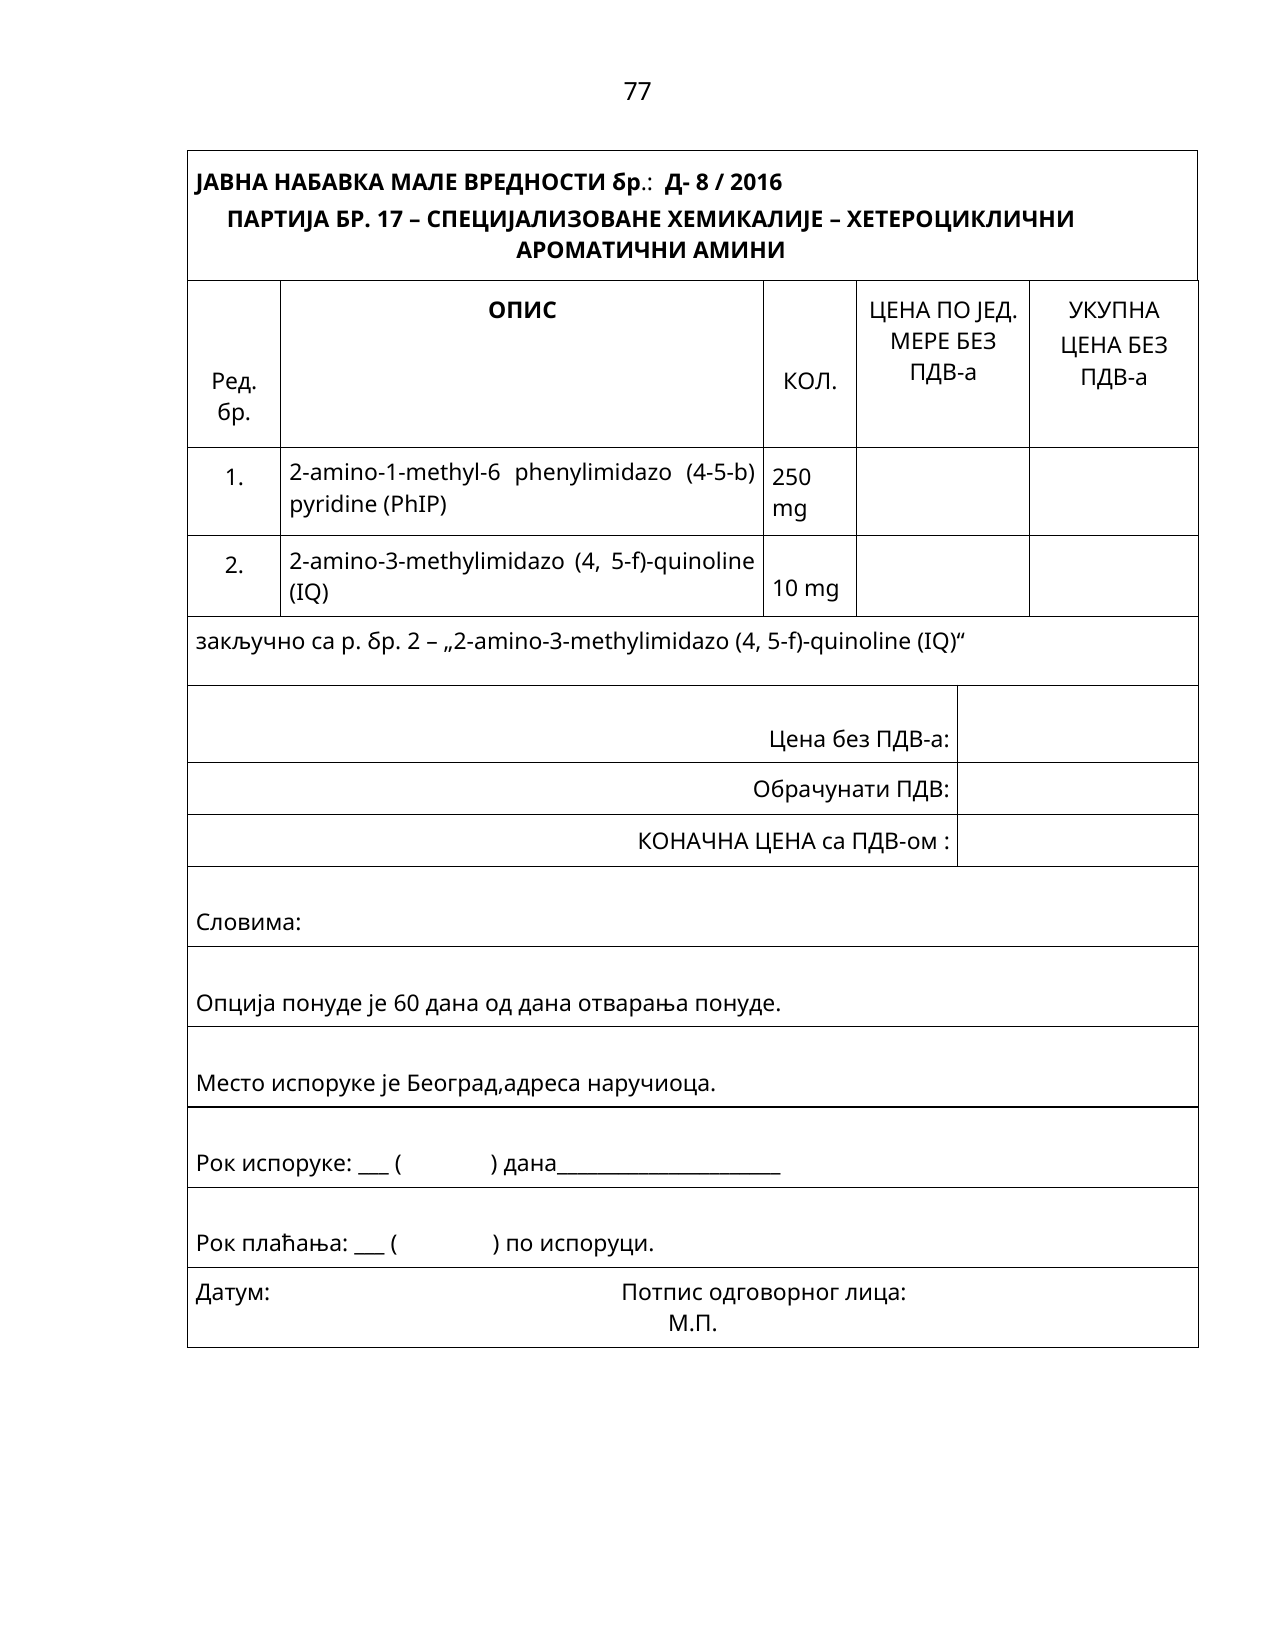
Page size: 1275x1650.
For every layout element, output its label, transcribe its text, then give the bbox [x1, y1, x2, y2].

table_cell Рок плаћања: ___ ( ) по испоруци. [188, 1188, 1198, 1267]
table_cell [188, 151, 1197, 280]
table_cell [857, 536, 1029, 616]
table_cell Место испоруке је Београд,адреса наручиоца. [188, 1027, 1198, 1106]
table_cell ЦEНA ПO JEД. MEРE БEЗ ПДВ-a [857, 281, 1029, 447]
table_cell 2-amino-1-methyl-6 phenylimidazo (4-5-b) pyridine (PhIP) [281, 448, 763, 535]
table_cell [958, 763, 1198, 814]
table_cell 1. [188, 448, 280, 535]
table_cell [958, 815, 1198, 866]
table_cell Датум: Потпис одговорног лица: М.П. [188, 1268, 1198, 1347]
table_cell КOЛ. [764, 281, 856, 447]
table_cell 10 mg [764, 536, 856, 616]
table_cell КОНАЧНА ЦЕНА са ПДВ-ом : [188, 815, 957, 866]
table_cell закључно са р. бр. 2 – „2-amino-3-methylimidazo (4, 5-f)-quinoline (IQ)“ [188, 617, 1198, 684]
table_cell 2-amino-3-methylimidazo (4, 5-f)-quinoline (IQ) [281, 536, 763, 616]
table_cell 2. [188, 536, 280, 616]
table_cell УКУПНA ЦEНA БEЗ ПДВ-a [1030, 281, 1198, 447]
table_cell Рeд. бр. [188, 281, 280, 447]
table_cell Обрачунати ПДВ: [188, 763, 957, 814]
table_cell Цена без ПДВ-а: [188, 686, 957, 762]
table_cell [857, 448, 1029, 535]
table_cell 250 mg [764, 448, 856, 535]
table_cell Словима: [188, 867, 1198, 946]
table_cell Рок испоруке: ___ ( ) дана______________________ [188, 1108, 1198, 1187]
table_cell [1030, 536, 1198, 616]
table_cell [958, 686, 1198, 762]
table_cell ОПИС [281, 281, 763, 447]
table_cell Опција понуде је 60 дана од дана отварања понуде. [188, 947, 1198, 1026]
table_cell [1030, 448, 1198, 535]
